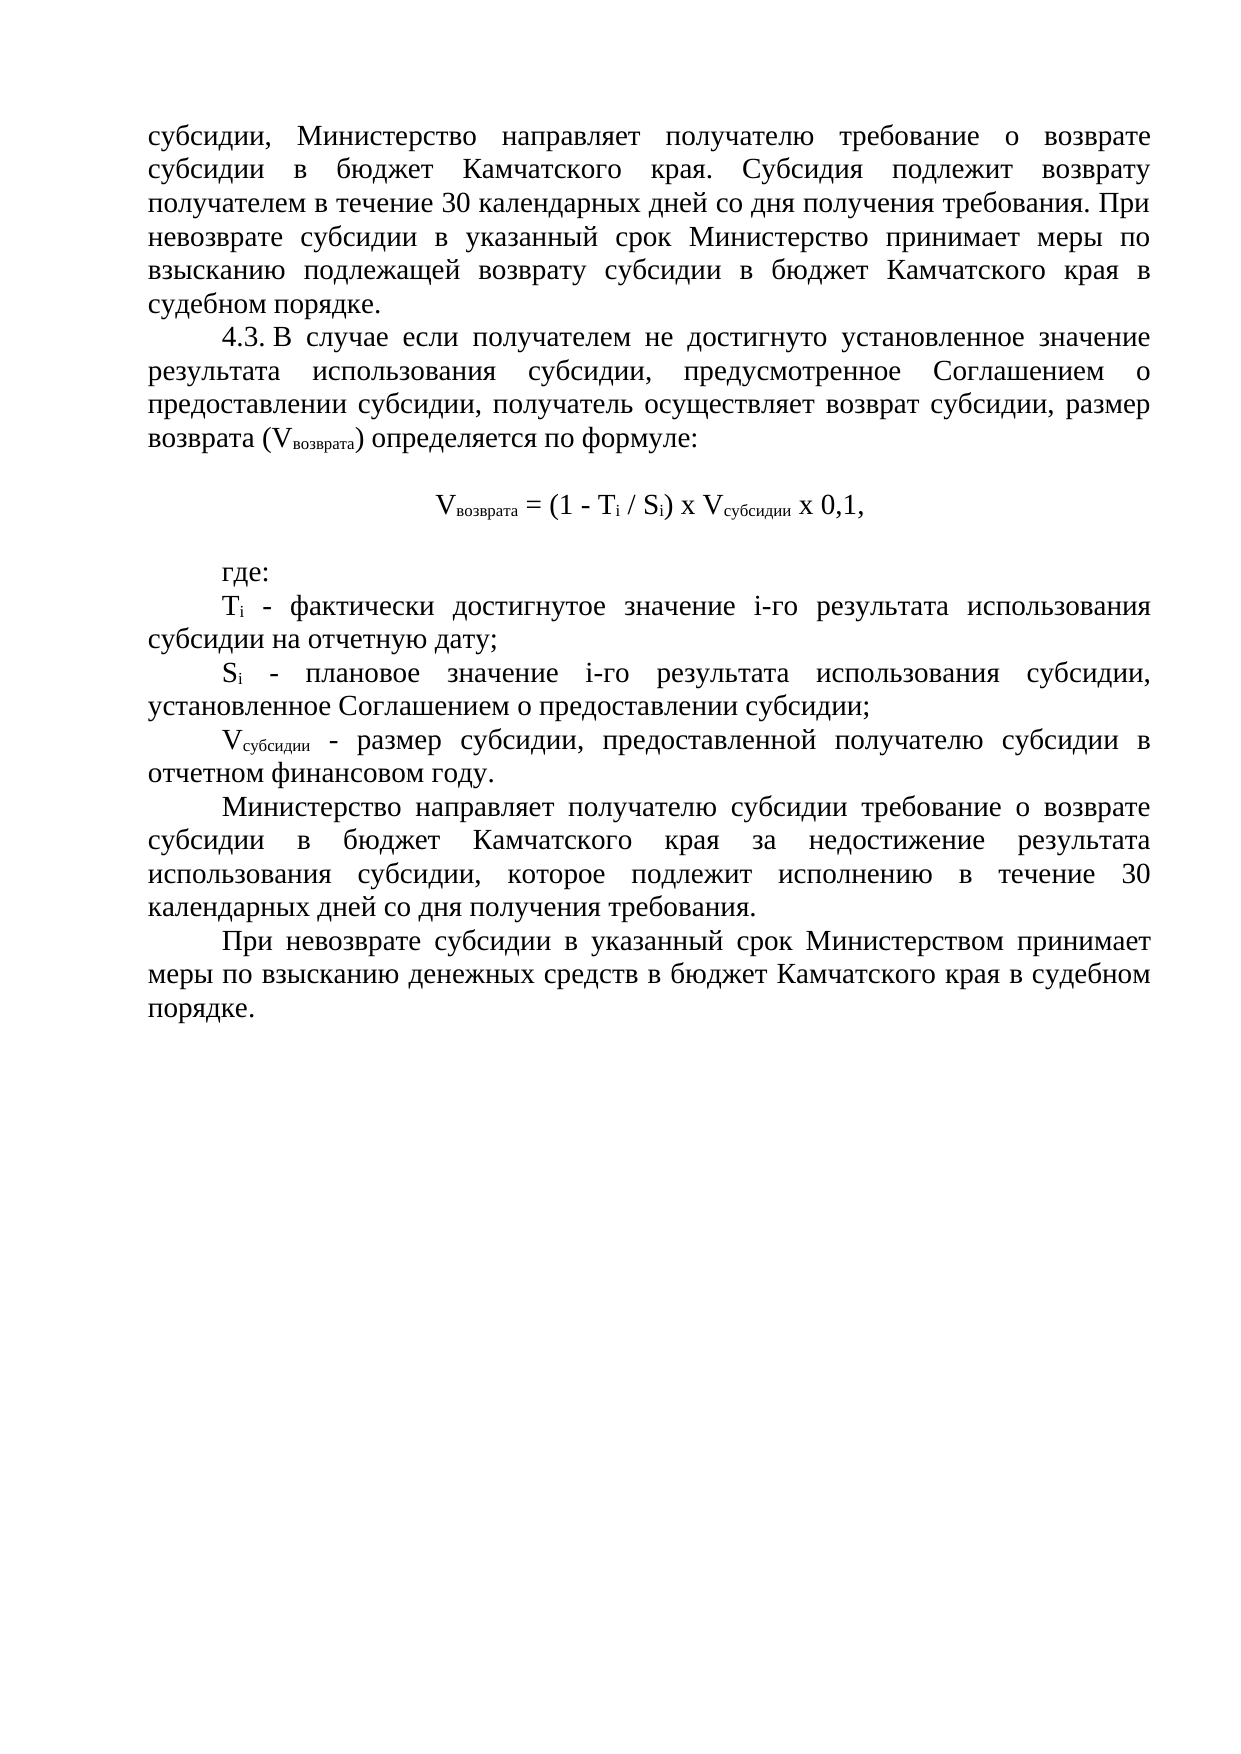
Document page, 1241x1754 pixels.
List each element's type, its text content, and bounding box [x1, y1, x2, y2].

text Министерство направляет получателю субсидии требование о возврате субсидии в бюджет Камчатского края за недостижение результата использования субсидии, которое подлежит исполнению в течение 30 календарных дней со дня получения требования. [148, 789, 1152, 923]
text 4.3. В случае если получателем не достигнуто установленное значение результата использования субсидии, предусмотренное Соглашением о предоставлении субсидии, получатель осуществляет возврат субсидии, размер возврата (Vвозврата) определяется по формуле: [148, 319, 1152, 453]
text Ti - фактически достигнутое значение i-го результата использования субсидии на отчетную дату; [148, 588, 1152, 655]
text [148, 118, 1152, 319]
text Si - плановое значение i-го результата использования субсидии, установленное Соглашением о предоставлении субсидии; [148, 655, 1152, 722]
text Vвозврата = (1 - Ti / Si) x Vсубсидии x 0,1, [148, 487, 1152, 521]
text При невозврате субсидии в указанный срок Министерством принимает меры по взысканию денежных средств в бюджет Камчатского края в судебном порядке. [148, 923, 1152, 1024]
text Vсубсидии - размер субсидии, предоставленной получателю субсидии в отчетном финансовом году. [148, 722, 1152, 789]
text где: [148, 554, 1152, 588]
